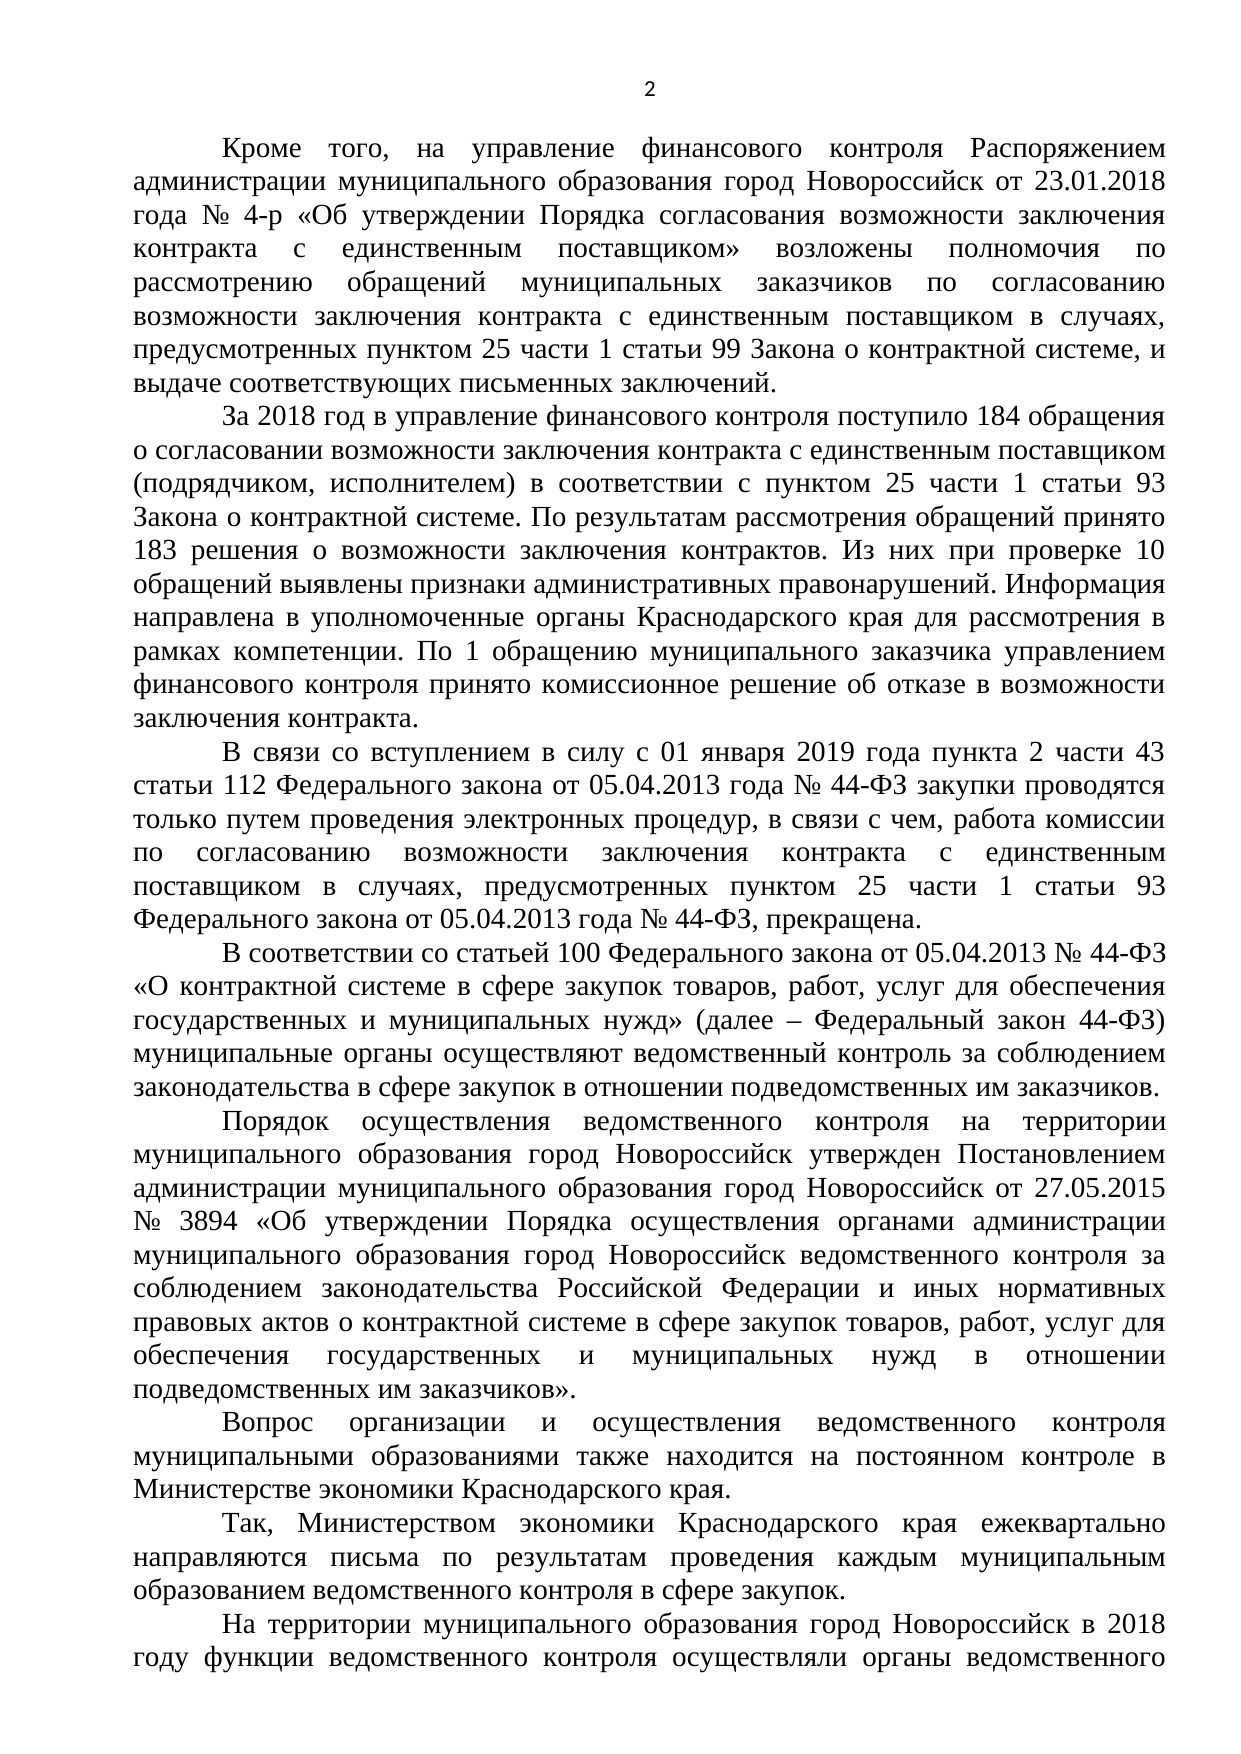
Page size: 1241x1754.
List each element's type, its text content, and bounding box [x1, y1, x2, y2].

text В связи со вступлением в силу с 01 января 2019 года пункта 2 части 43 статьи 112 Федерального закона от 05.04.2013 года № 44-ФЗ закупки проводятся только путем проведения электронных процедур, в связи с чем, работа комиссии по согласованию возможности заключения контракта с единственным поставщиком в случаях, предусмотренных пунктом 25 части 1 статьи 93 Федерального закона от 05.04.2013 года № 44-ФЗ, прекращена. [133, 734, 1167, 935]
text В соответствии со статьей 100 Федерального закона от 05.04.2013 № 44-ФЗ «О контрактной системе в сфере закупок товаров, работ, услуг для обеспечения государственных и муниципальных нужд» (далее – Федеральный закон 44-ФЗ) муниципальные органы осуществляют ведомственный контроль за соблюдением законодательства в сфере закупок в отношении подведомственных им заказчиков. [133, 935, 1167, 1103]
text Вопрос организации и осуществления ведомственного контроля муниципальными образованиями также находится на постоянном контроле в Министерстве экономики Краснодарского края. [133, 1404, 1167, 1505]
text За 2018 год в управление финансового контроля поступило 184 обращения о согласовании возможности заключения контракта с единственным поставщиком (подрядчиком, исполнителем) в соответствии с пунктом 25 части 1 статьи 93 Закона о контрактной системе. По результатам рассмотрения обращений принято 183 решения о возможности заключения контрактов. Из них при проверке 10 обращений выявлены признаки административных правонарушений. Информация направлена в уполномоченные органы Краснодарского края для рассмотрения в рамках компетенции. По 1 обращению муниципального заказчика управлением финансового контроля принято комиссионное решение об отказе в возможности заключения контракта. [133, 398, 1167, 734]
text Кроме того, на управление финансового контроля Распоряжением администрации муниципального образования город Новороссийск от 23.01.2018 года № 4-р «Об утверждении Порядка согласования возможности заключения контракта с единственным поставщиком» возложены полномочия по рассмотрению обращений муниципальных заказчиков по согласованию возможности заключения контракта с единственным поставщиком в случаях, предусмотренных пунктом 25 части 1 статьи 99 Закона о контрактной системе, и выдаче соответствующих письменных заключений. [133, 130, 1167, 398]
text Так, Министерством экономики Краснодарского края ежеквартально направляются письма по результатам проведения каждым муниципальным образованием ведомственного контроля в сфере закупок. [133, 1505, 1167, 1606]
text Порядок осуществления ведомственного контроля на территории муниципального образования город Новороссийск утвержден Постановлением администрации муниципального образования город Новороссийск от 27.05.2015 № 3894 «Об утверждении Порядка осуществления органами администрации муниципального образования город Новороссийск ведомственного контроля за соблюдением законодательства Российской Федерации и иных нормативных правовых актов о контрактной системе в сфере закупок товаров, работ, услуг для обеспечения государственных и муниципальных нужд в отношении подведомственных им заказчиков». [133, 1103, 1167, 1404]
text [133, 1606, 1167, 1673]
